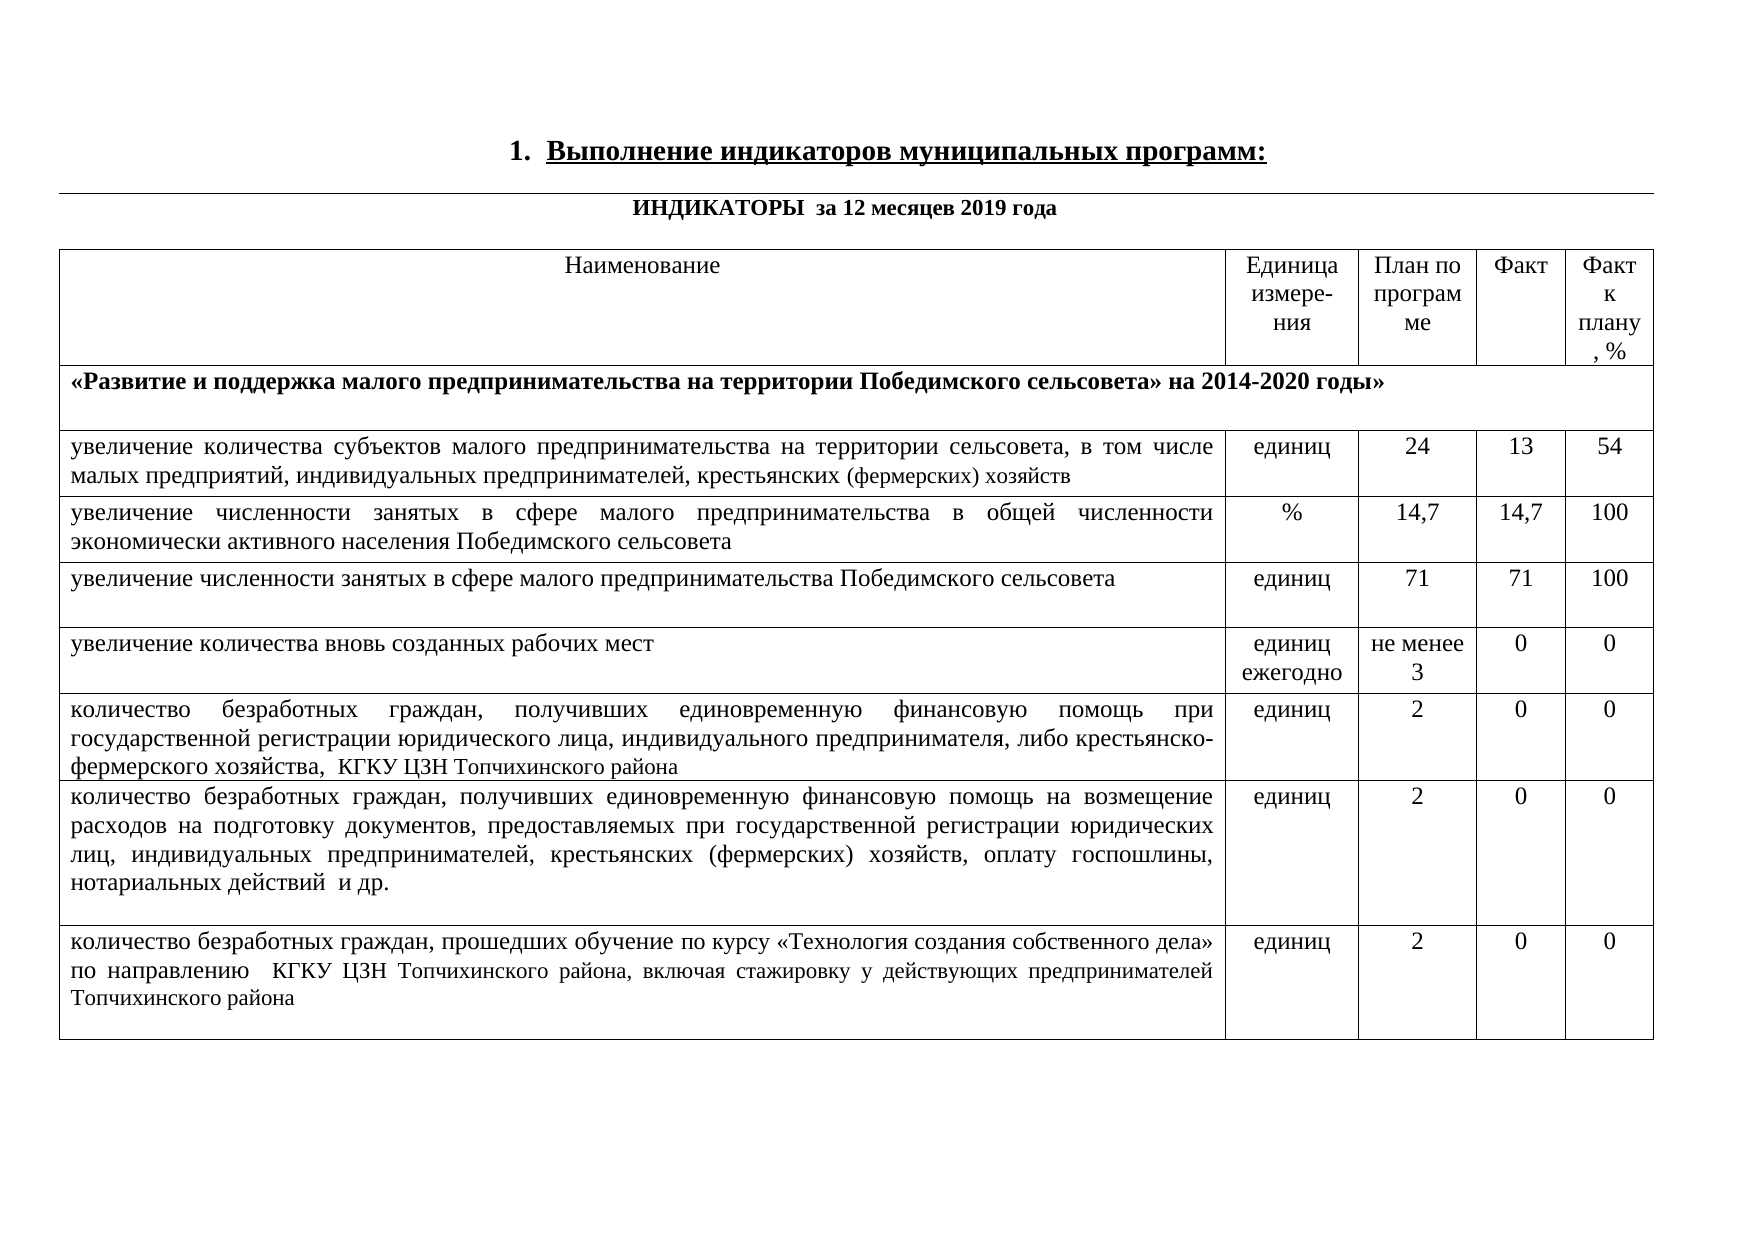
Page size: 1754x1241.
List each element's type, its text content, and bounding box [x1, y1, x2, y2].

table_cell Факт к плану, % [1566, 250, 1653, 365]
table_cell количество безработных граждан, получивших единовременную финансовую помощь при государственной регистрации юридического лица, индивидуального предпринимателя, либо крестьянско-фермерского хозяйства, КГКУ ЦЗН Топчихинского района [60, 694, 1225, 780]
table_header [1359, 194, 1476, 249]
table_cell единиц ежегодно [1226, 628, 1358, 693]
table_cell 24 [1359, 431, 1476, 496]
table_cell увеличение численности занятых в сфере малого предпринимательства в общей численности экономически активного населения Победимского сельсовета [60, 497, 1225, 562]
table_cell 71 [1477, 563, 1565, 627]
table_cell 2 [1359, 694, 1476, 780]
table_cell 71 [1359, 563, 1476, 627]
table_header [1565, 194, 1654, 249]
table_cell единиц [1226, 926, 1358, 1039]
table_cell 0 [1566, 628, 1653, 693]
table_cell 54 [1566, 431, 1653, 496]
list Выполнение индикаторов муниципальных программ: [110, 133, 1665, 167]
table_header ИНДИКАТОРЫ за 12 месяцев 2019 года [59, 194, 1226, 249]
table_header [1226, 194, 1358, 249]
table_cell «Развитие и поддержка малого предпринимательства на территории Победимского сельсовета» на 2014-2020 годы» [60, 366, 1653, 430]
table_cell План по программе [1359, 250, 1476, 365]
table_cell Наименование [60, 250, 1225, 365]
table_cell количество безработных граждан, прошедших обучение по курсу «Технология создания собственного дела» по направлению КГКУ ЦЗН Топчихинского района, включая стажировку у действующих предпринимателей Топчихинского района [60, 926, 1225, 1039]
table_cell 13 [1477, 431, 1565, 496]
table_cell Факт [1477, 250, 1565, 365]
table_cell Единица измере-ния [1226, 250, 1358, 365]
table_cell единиц [1226, 431, 1358, 496]
table_cell 100 [1566, 497, 1653, 562]
table_header [1476, 194, 1565, 249]
table_cell количество безработных граждан, получивших единовременную финансовую помощь на возмещение расходов на подготовку документов, предоставляемых при государственной регистрации юридических лиц, индивидуальных предпринимателей, крестьянских (фермерских) хозяйств, оплату госпошлины, нотариальных действий и др. [60, 781, 1225, 925]
table_cell увеличение количества вновь созданных рабочих мест [60, 628, 1225, 693]
table_cell 2 [1359, 781, 1476, 925]
table_cell 100 [1566, 563, 1653, 627]
table_cell 0 [1477, 926, 1565, 1039]
table_cell 14,7 [1477, 497, 1565, 562]
table_cell единиц [1226, 781, 1358, 925]
table_cell 0 [1477, 628, 1565, 693]
table_cell 14,7 [1359, 497, 1476, 562]
table_cell увеличение количества субъектов малого предпринимательства на территории сельсовета, в том числе малых предприятий, индивидуальных предпринимателей, крестьянских (фермерских) хозяйств [60, 431, 1225, 496]
table_cell 0 [1477, 694, 1565, 780]
table_cell не менее 3 [1359, 628, 1476, 693]
table_cell единиц [1226, 694, 1358, 780]
table_cell % [1226, 497, 1358, 562]
table_cell 0 [1477, 781, 1565, 925]
table_cell увеличение численности занятых в сфере малого предпринимательства Победимского сельсовета [60, 563, 1225, 627]
table_cell 0 [1566, 694, 1653, 780]
table_cell 0 [1566, 926, 1653, 1039]
table_cell 2 [1359, 926, 1476, 1039]
table_cell 0 [1566, 781, 1653, 925]
table_cell единиц [1226, 563, 1358, 627]
